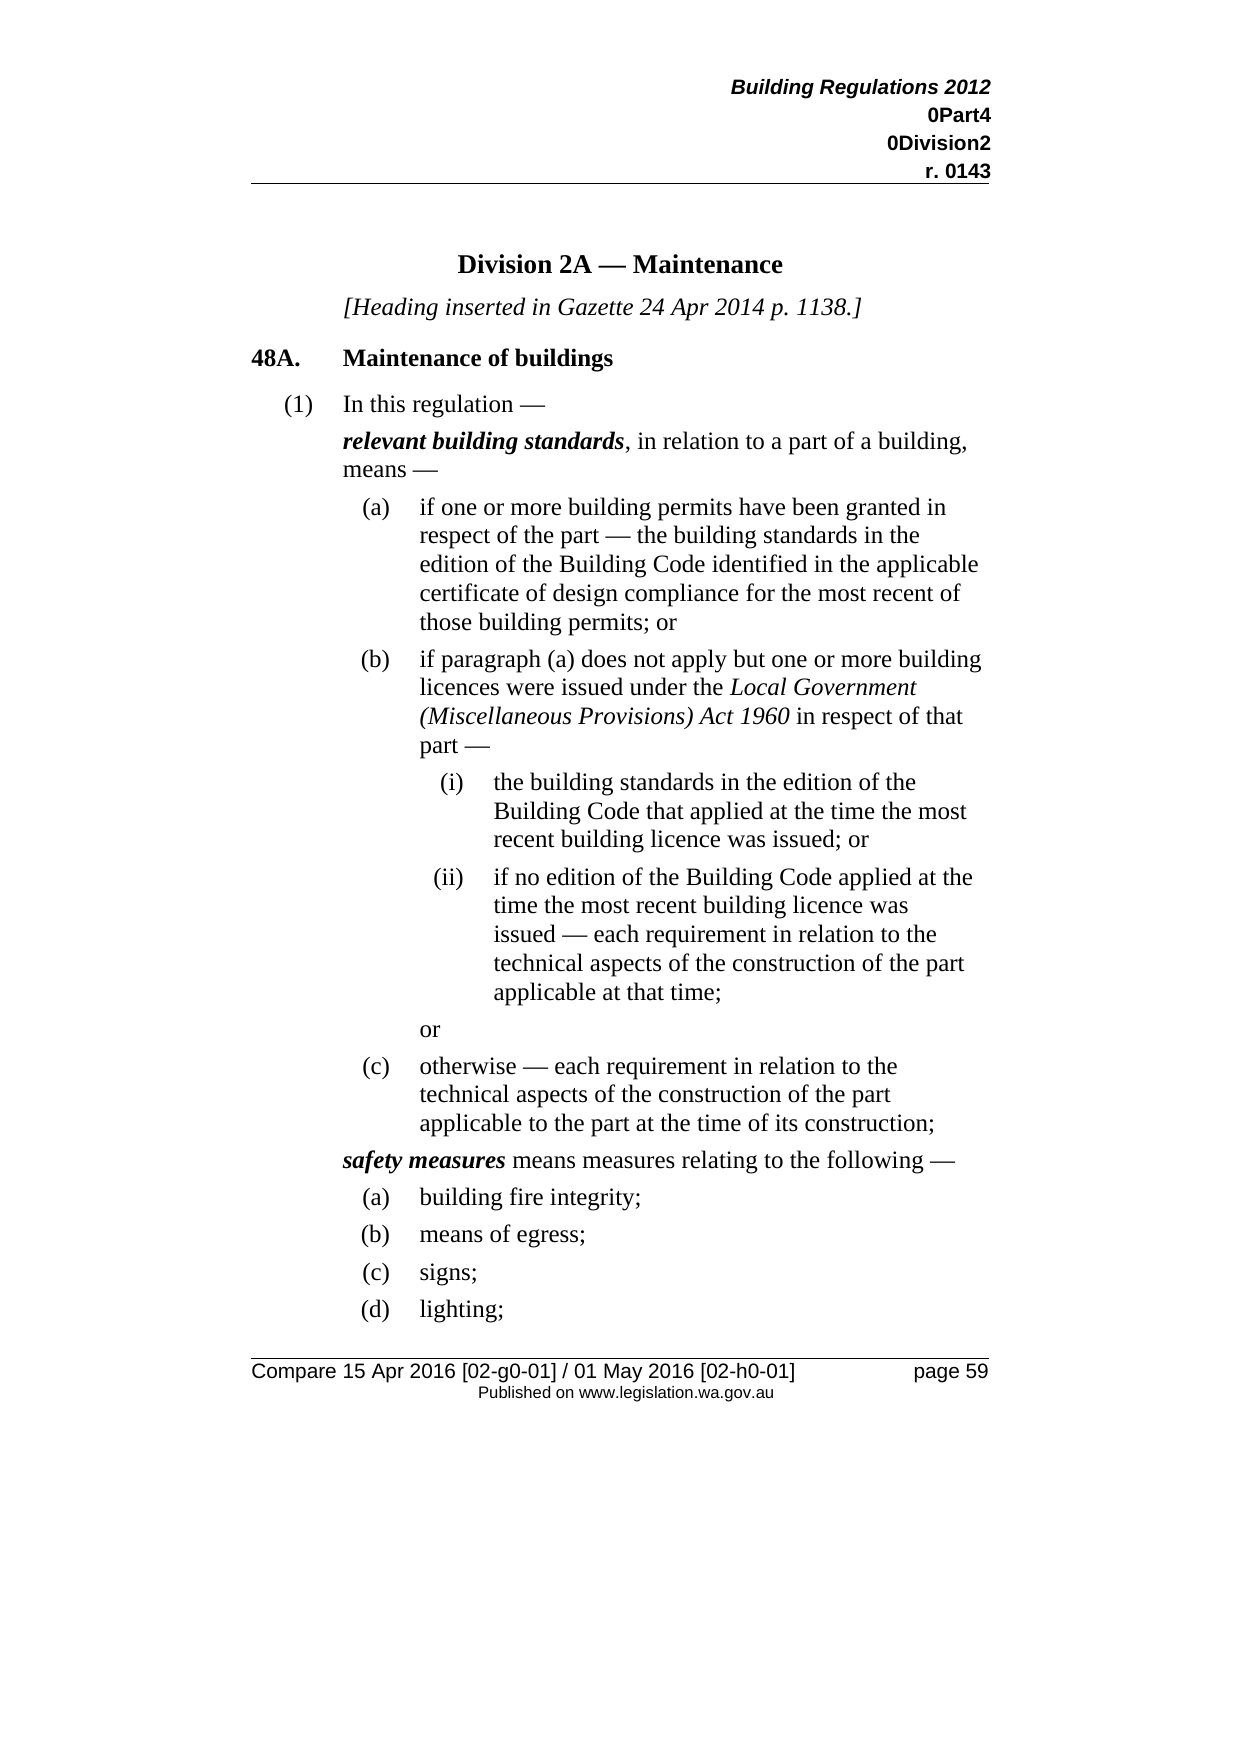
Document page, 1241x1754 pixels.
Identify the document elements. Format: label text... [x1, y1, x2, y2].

text (ii) if no edition of the Building Code applied at the time the most recent building licence was issued — each requirement in relation to the technical aspects of the construction of the part applicable at that time; [251, 862, 989, 1005]
subtitle Division 2A — Maintenance [251, 248, 989, 279]
text (b) if paragraph (a) does not apply but one or more building licences were issued under the Local Government (Miscellaneous Provisions) Act 1960 in respect of that part — [251, 644, 989, 759]
text relevant building standards, in relation to a part of a building, means — [251, 426, 989, 483]
subtitle 48A. Maintenance of buildings [251, 343, 989, 372]
subtitle [Heading inserted in Gazette 24 Apr 2014 p. 1138.] [251, 292, 989, 320]
text (1) In this regulation — [251, 389, 989, 417]
text safety measures means measures relating to the following — [251, 1145, 989, 1174]
text (c) otherwise — each requirement in relation to the technical aspects of the construction of the part applicable to the part at the time of its construction; [251, 1051, 989, 1137]
text (c) signs; [251, 1257, 989, 1285]
text (d) lighting; [251, 1294, 989, 1322]
text (a) if one or more building permits have been granted in respect of the part — the building standards in the edition of the Building Code identified in the applicable certificate of design compliance for the most recent of those building permits; or [251, 492, 989, 635]
text (b) means of egress; [251, 1219, 989, 1248]
text or [251, 1014, 989, 1042]
text (a) building fire integrity; [251, 1182, 989, 1211]
text (i) the building standards in the edition of the Building Code that applied at the time the most recent building licence was issued; or [251, 767, 989, 853]
